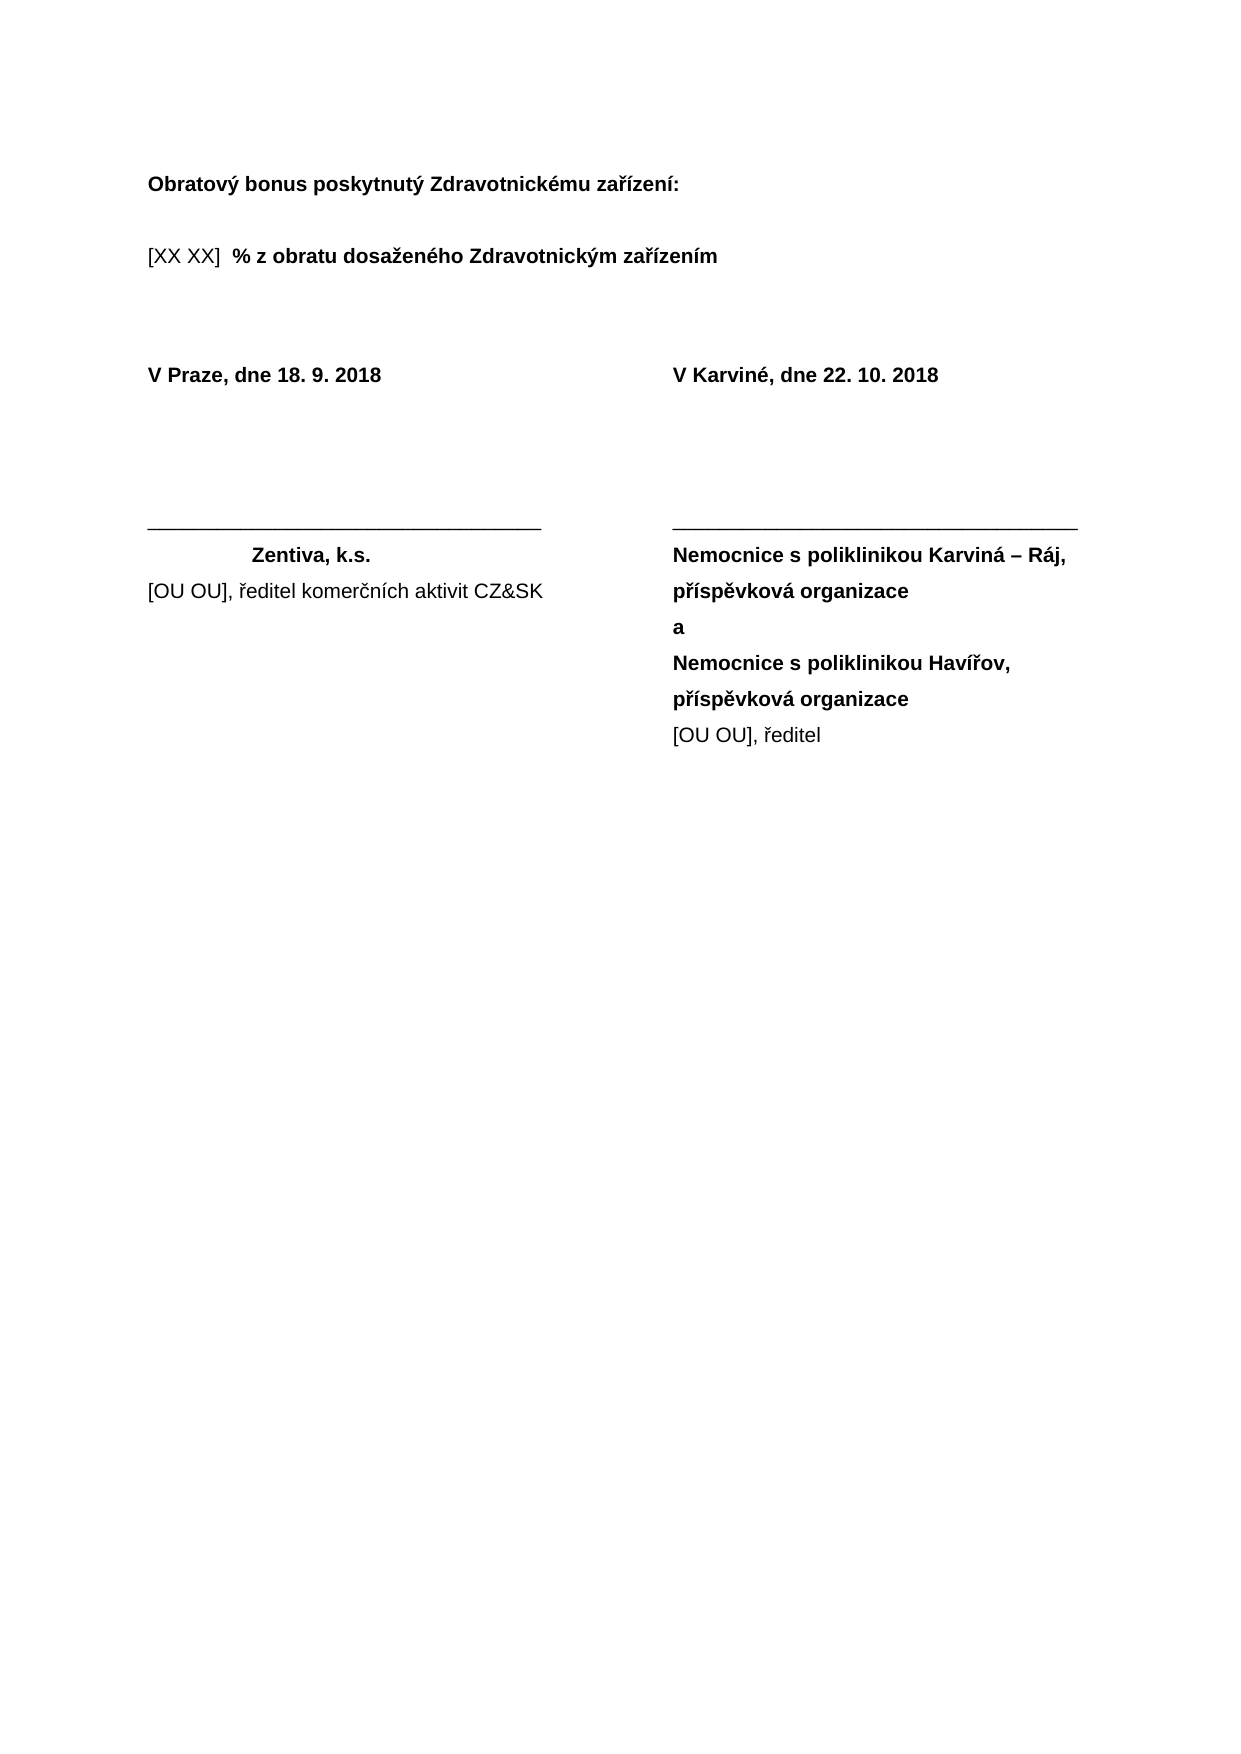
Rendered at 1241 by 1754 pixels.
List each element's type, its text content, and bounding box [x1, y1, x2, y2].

text Zentiva, k.s. Nemocnice s poliklinikou Karviná – Ráj, [148, 543, 1093, 567]
text [OU OU], ředitel [148, 723, 1093, 747]
text Nemocnice s poliklinikou Havířov, [148, 651, 1093, 675]
text Obratový bonus poskytnutý Zdravotnickému zařízení: [148, 172, 1093, 196]
text V Praze, dne 18. 9. 2018 V Karviné, dne 22. 10. 2018 [148, 363, 1093, 387]
text __________________________________ ___________________________________ [148, 507, 1093, 531]
text [OU OU], ředitel komerčních aktivit CZ&SK příspěvková organizace [148, 579, 1093, 603]
text a [148, 615, 1093, 639]
text [XX XX] % z obratu dosaženého Zdravotnickým zařízením [148, 243, 1093, 267]
text příspěvková organizace [148, 687, 1093, 711]
